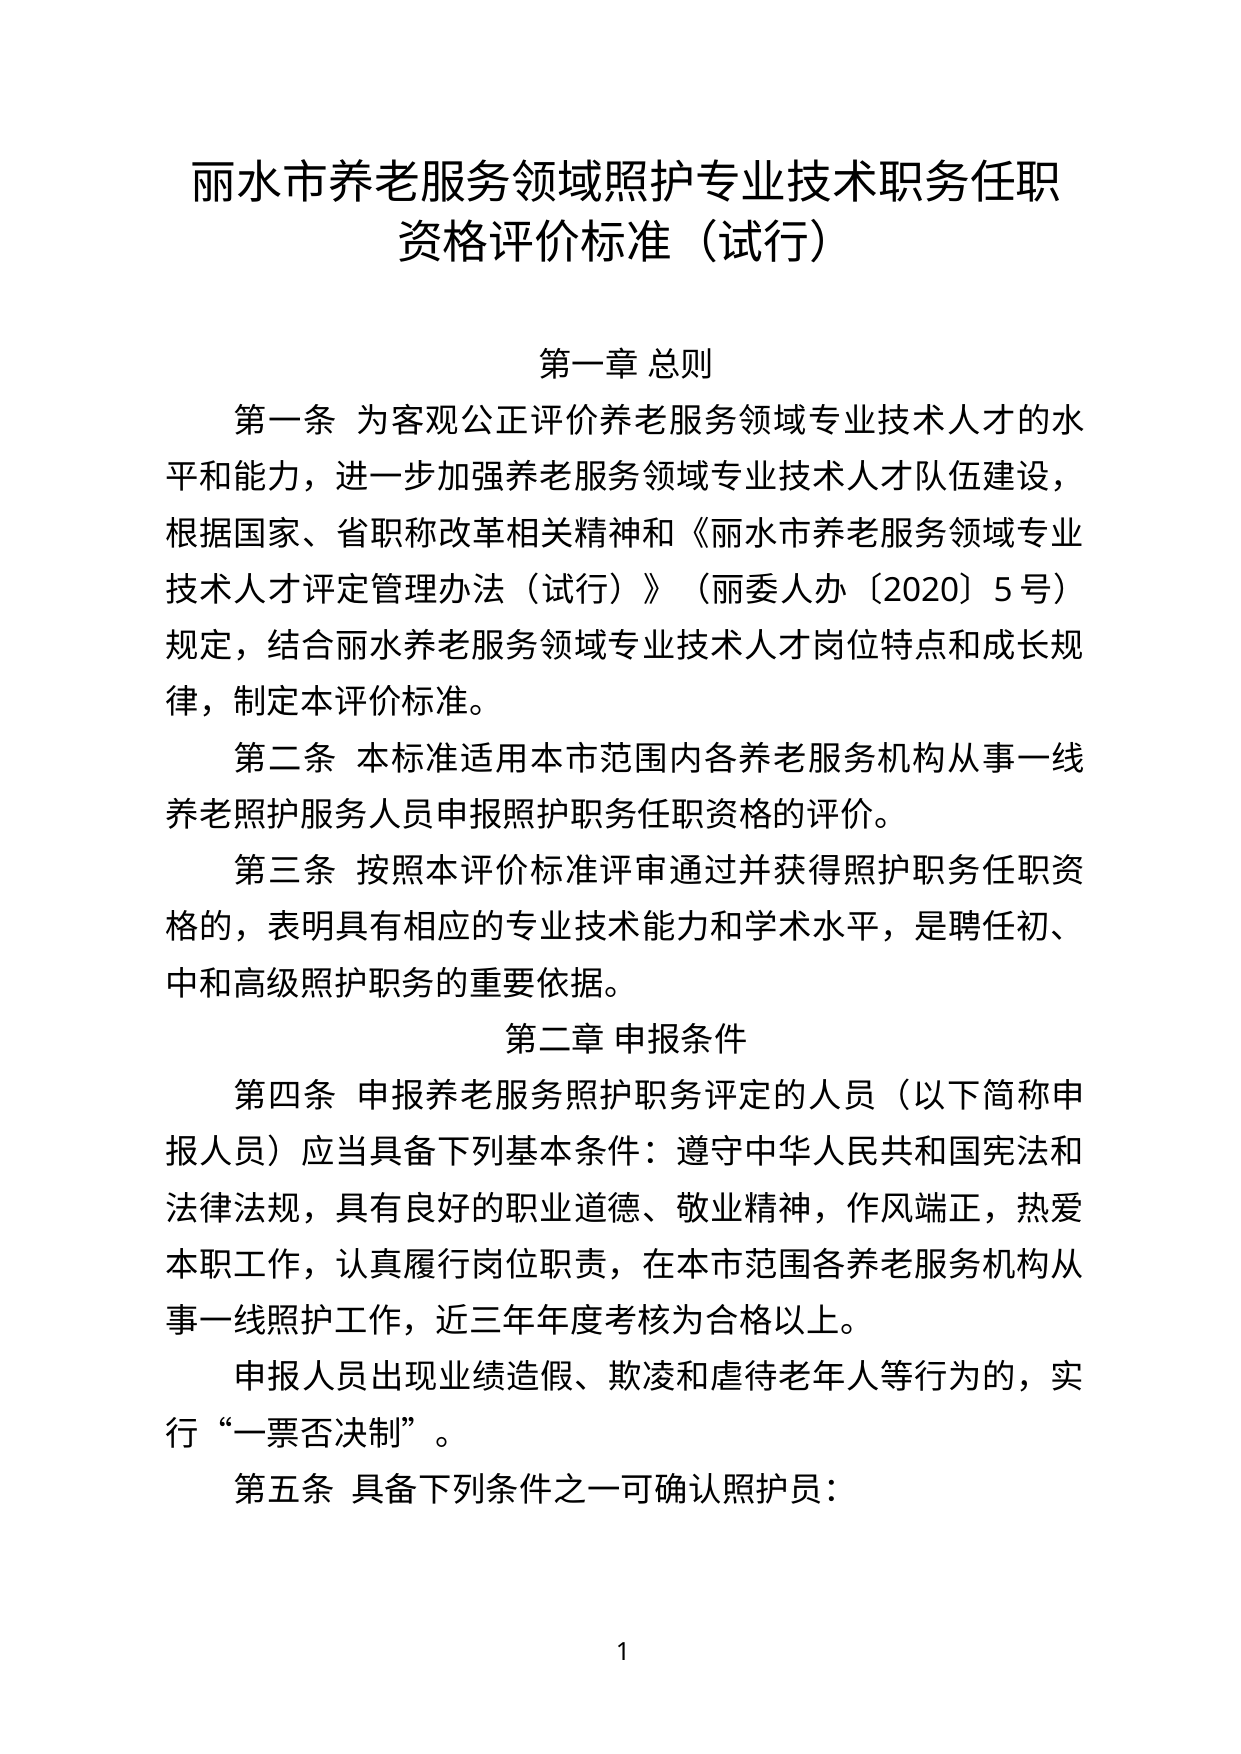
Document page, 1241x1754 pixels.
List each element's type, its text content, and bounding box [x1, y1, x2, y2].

text 丽水市养老服务领域照护专业技术职务任职 [165, 150, 1087, 210]
text 第二条 本标准适用本市范围内各养老服务机构从事一线养老照护服务人员申报照护职务任职资格的评价。 [165, 725, 1087, 837]
text 第三条 按照本评价标准评审通过并获得照护职务任职资格的，表明具有相应的专业技术能力和学术水平，是聘任初、中和高级照护职务的重要依据。 [165, 837, 1087, 1006]
text 申报人员出现业绩造假、欺凌和虐待老年人等行为的，实行“一票否决制”。 [165, 1344, 1087, 1456]
text 第一章 总则 [165, 331, 1087, 387]
text 第一条 为客观公正评价养老服务领域专业技术人才的水平和能力，进一步加强养老服务领域专业技术人才队伍建设，根据国家、省职称改革相关精神和《丽水市养老服务领域专业技术人才评定管理办法（试行）》（丽委人办〔2020〕5号）规定，结合丽水养老服务领域专业技术人才岗位特点和成长规律，制定本评价标准。 [165, 387, 1087, 725]
text 第五条 具备下列条件之一可确认照护员： [165, 1456, 1087, 1512]
text 第四条 申报养老服务照护职务评定的人员（以下简称申报人员）应当具备下列基本条件：遵守中华人民共和国宪法和法律法规，具有良好的职业道德、敬业精神，作风端正，热爱本职工作，认真履行岗位职责，在本市范围各养老服务机构从事一线照护工作，近三年年度考核为合格以上。 [165, 1062, 1087, 1344]
text 资格评价标准（试行） [165, 210, 1087, 271]
text 第二章 申报条件 [165, 1006, 1087, 1062]
